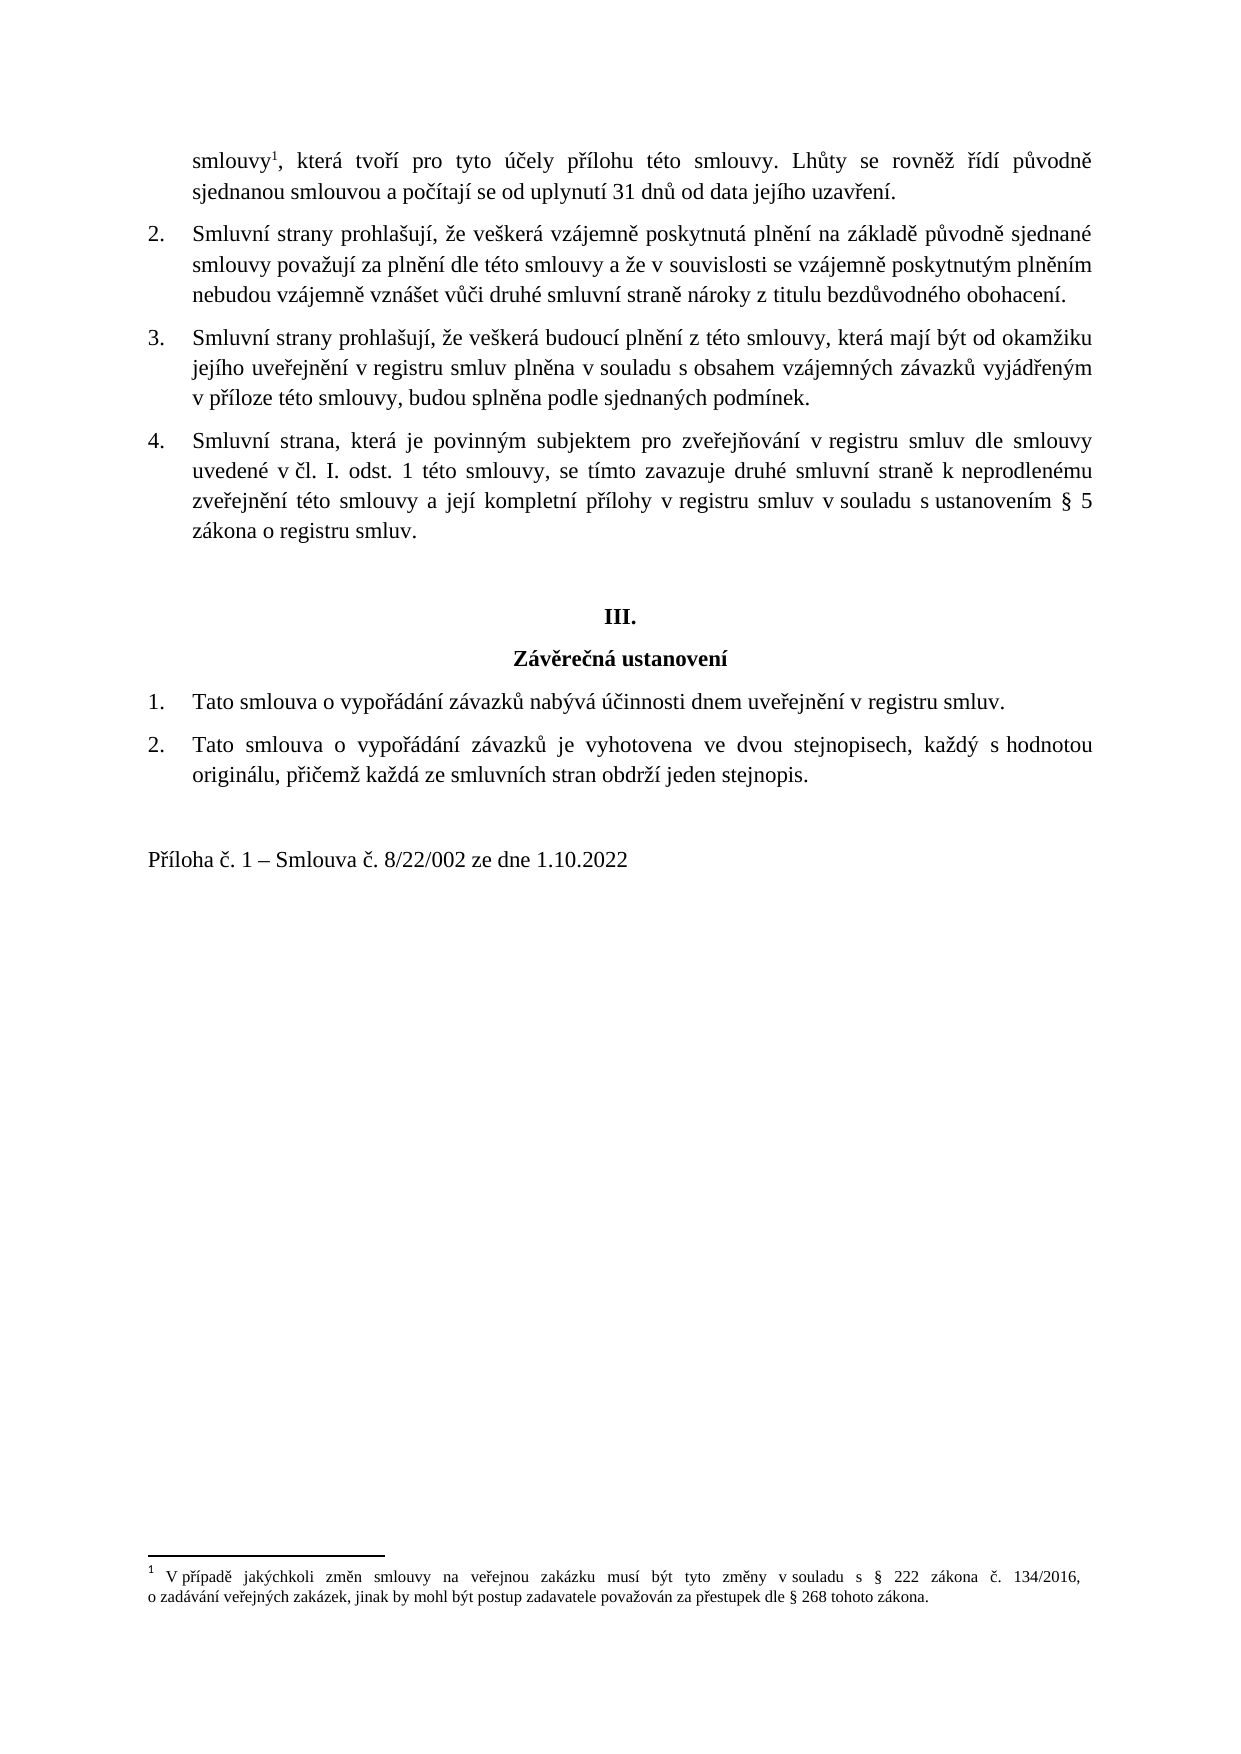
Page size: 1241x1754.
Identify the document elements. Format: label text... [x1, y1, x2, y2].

text III. [148, 603, 1093, 629]
list Smluvní strany prohlašují, že veškerá budoucí plnění z této smlouvy, která mají být od okamžiku jejího uveřejnění v registru smluv plněna v souladu s obsahem vzájemných závazků vyjádřeným v příloze této smlouvy, budou splněna podle sjednaných podmínek. [148, 324, 1093, 410]
list Smluvní strana, která je povinným subjektem pro zveřejňování v registru smluv dle smlouvy uvedené v čl. I. odst. 1 této smlouvy, se tímto zavazuje druhé smluvní straně k neprodlenému zveřejnění této smlouvy a její kompletní přílohy v registru smluv v souladu s ustanovením § 5 zákona o registru smluv. [148, 427, 1093, 544]
list Tato smlouva o vypořádání závazků je vyhotovena ve dvou stejnopisech, každý s hodnotou originálu, přičemž každá ze smluvních stran obdrží jeden stejnopis. [148, 731, 1093, 787]
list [148, 148, 1093, 204]
text Závěrečná ustanovení [148, 646, 1093, 672]
list Tato smlouva o vypořádání závazků nabývá účinnosti dnem uveřejnění v registru smluv. [148, 688, 1093, 714]
list Smluvní strany prohlašují, že veškerá vzájemně poskytnutá plnění na základě původně sjednané smlouvy považují za plnění dle této smlouvy a že v souvislosti se vzájemně poskytnutým plněním nebudou vzájemně vznášet vůči druhé smluvní straně nároky z titulu bezdůvodného obohacení. [148, 221, 1093, 307]
text Příloha č. 1 – Smlouva č. 8/22/002 ze dne 1.10.2022 [148, 847, 1093, 873]
